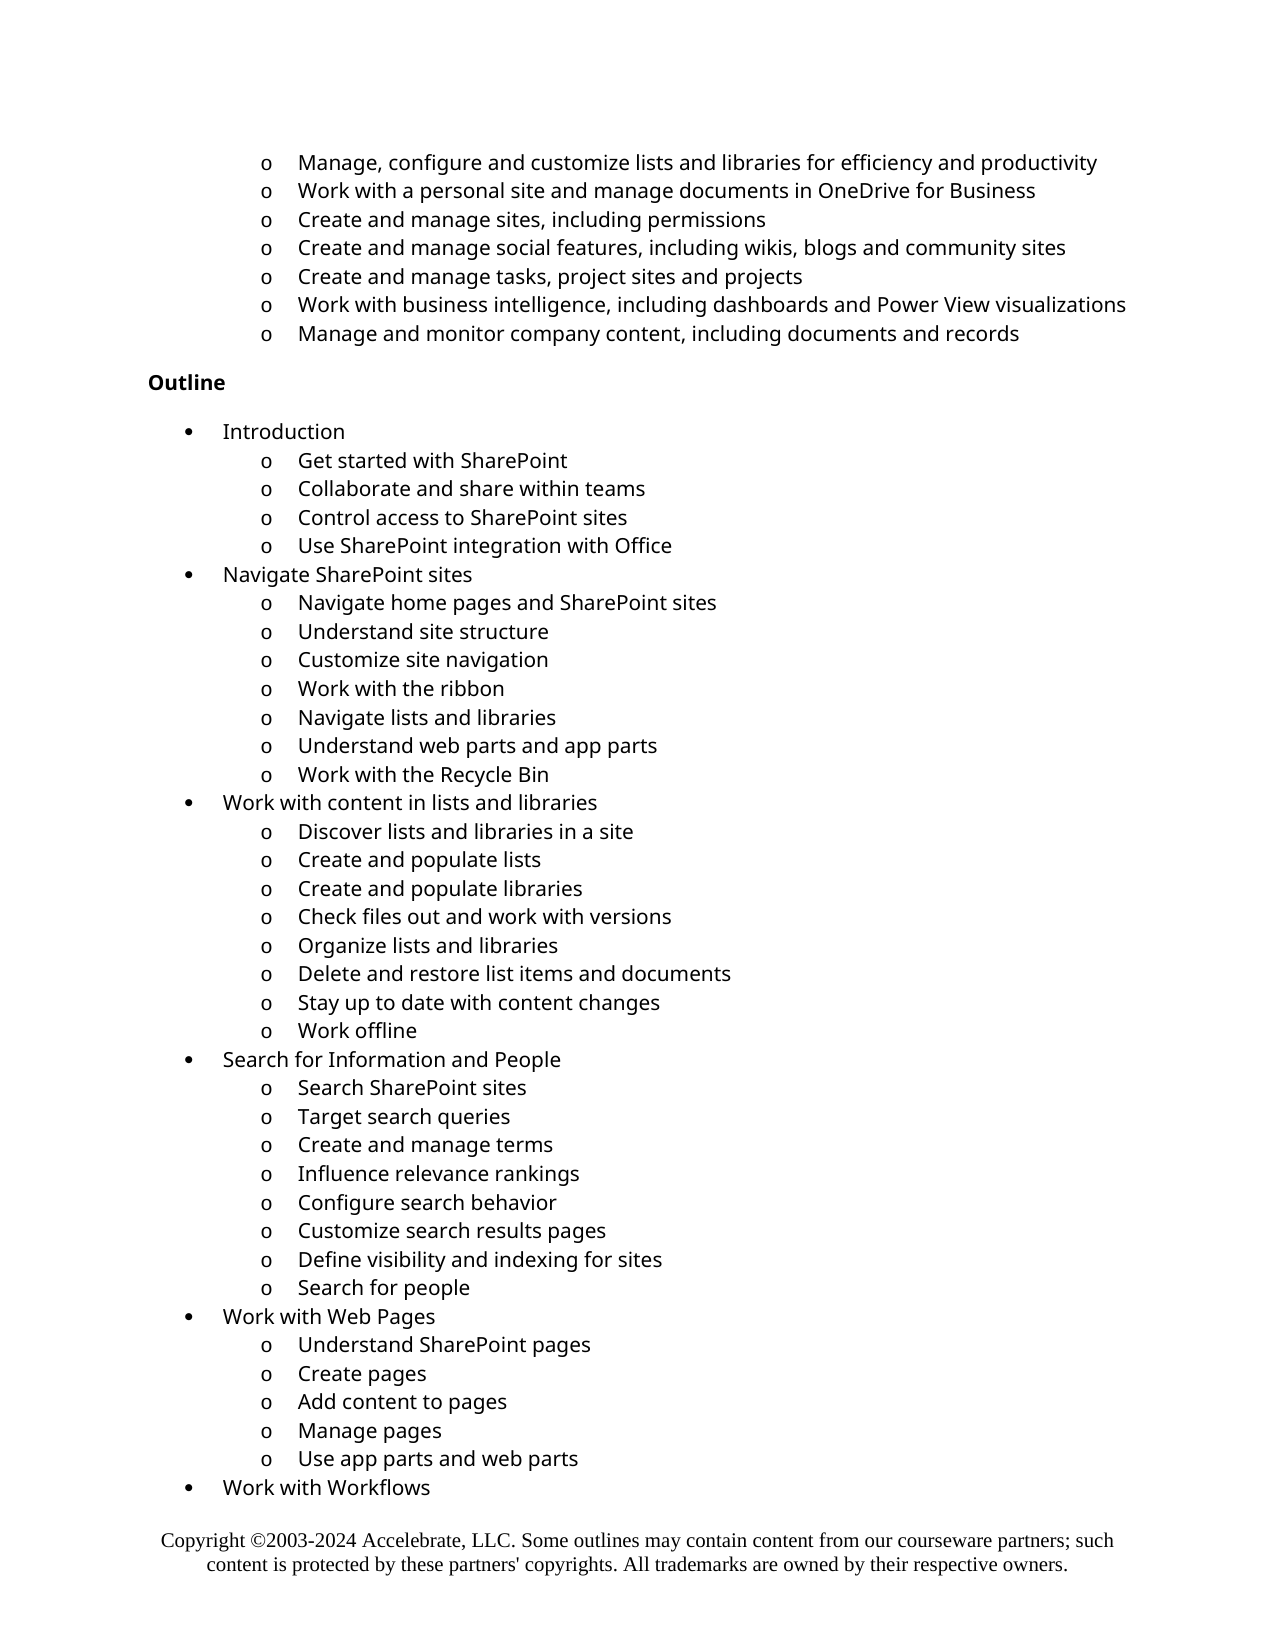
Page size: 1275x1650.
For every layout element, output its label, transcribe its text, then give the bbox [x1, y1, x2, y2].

list Create and manage social features, including wikis, blogs and community sites [260, 233, 1127, 262]
list Work with Web Pages [185, 1302, 1127, 1330]
list Collaborate and share within teams [260, 474, 1127, 503]
list Understand web parts and app parts [260, 731, 1127, 760]
list Delete and restore list items and documents [260, 959, 1127, 988]
list Work offline [260, 1017, 1127, 1045]
list Work with the ribbon [260, 674, 1127, 703]
list Discover lists and libraries in a site [260, 817, 1127, 845]
list Search for people [260, 1273, 1127, 1302]
list Use SharePoint integration with Office [260, 532, 1127, 560]
list Navigate lists and libraries [260, 703, 1127, 731]
list Create and populate lists [260, 845, 1127, 874]
list Introduction [185, 417, 1127, 446]
list Use app parts and web parts [260, 1444, 1127, 1473]
list Manage, configure and customize lists and libraries for efficiency and productivity [260, 148, 1127, 176]
list Create and populate libraries [260, 874, 1127, 902]
list Get started with SharePoint [260, 446, 1127, 474]
list Manage pages [260, 1416, 1127, 1444]
list Search for Information and People [185, 1045, 1127, 1073]
list Manage and monitor company content, including documents and records [260, 319, 1127, 347]
list Target search queries [260, 1102, 1127, 1131]
list Create and manage terms [260, 1131, 1127, 1159]
list Add content to pages [260, 1387, 1127, 1416]
list Work with Workflows [185, 1473, 1127, 1501]
list Define visibility and indexing for sites [260, 1245, 1127, 1273]
list Create pages [260, 1359, 1127, 1387]
list Work with the Recycle Bin [260, 760, 1127, 788]
list Influence relevance rankings [260, 1159, 1127, 1188]
list Control access to SharePoint sites [260, 503, 1127, 532]
list Search SharePoint sites [260, 1073, 1127, 1102]
list Stay up to date with content changes [260, 988, 1127, 1017]
list Work with content in lists and libraries [185, 788, 1127, 817]
list Work with business intelligence, including dashboards and Power View visualizations [260, 290, 1127, 319]
list Create and manage sites, including permissions [260, 205, 1127, 233]
list Customize search results pages [260, 1216, 1127, 1245]
list Check files out and work with versions [260, 902, 1127, 931]
list Understand SharePoint pages [260, 1330, 1127, 1359]
list Navigate home pages and SharePoint sites [260, 588, 1127, 617]
list Customize site navigation [260, 646, 1127, 674]
list Understand site structure [260, 617, 1127, 646]
list Create and manage tasks, project sites and projects [260, 262, 1127, 290]
list Navigate SharePoint sites [185, 560, 1127, 588]
list Work with a personal site and manage documents in OneDrive for Business [260, 176, 1127, 205]
text Outline [148, 368, 1127, 397]
list Configure search behavior [260, 1188, 1127, 1216]
list Organize lists and libraries [260, 931, 1127, 959]
